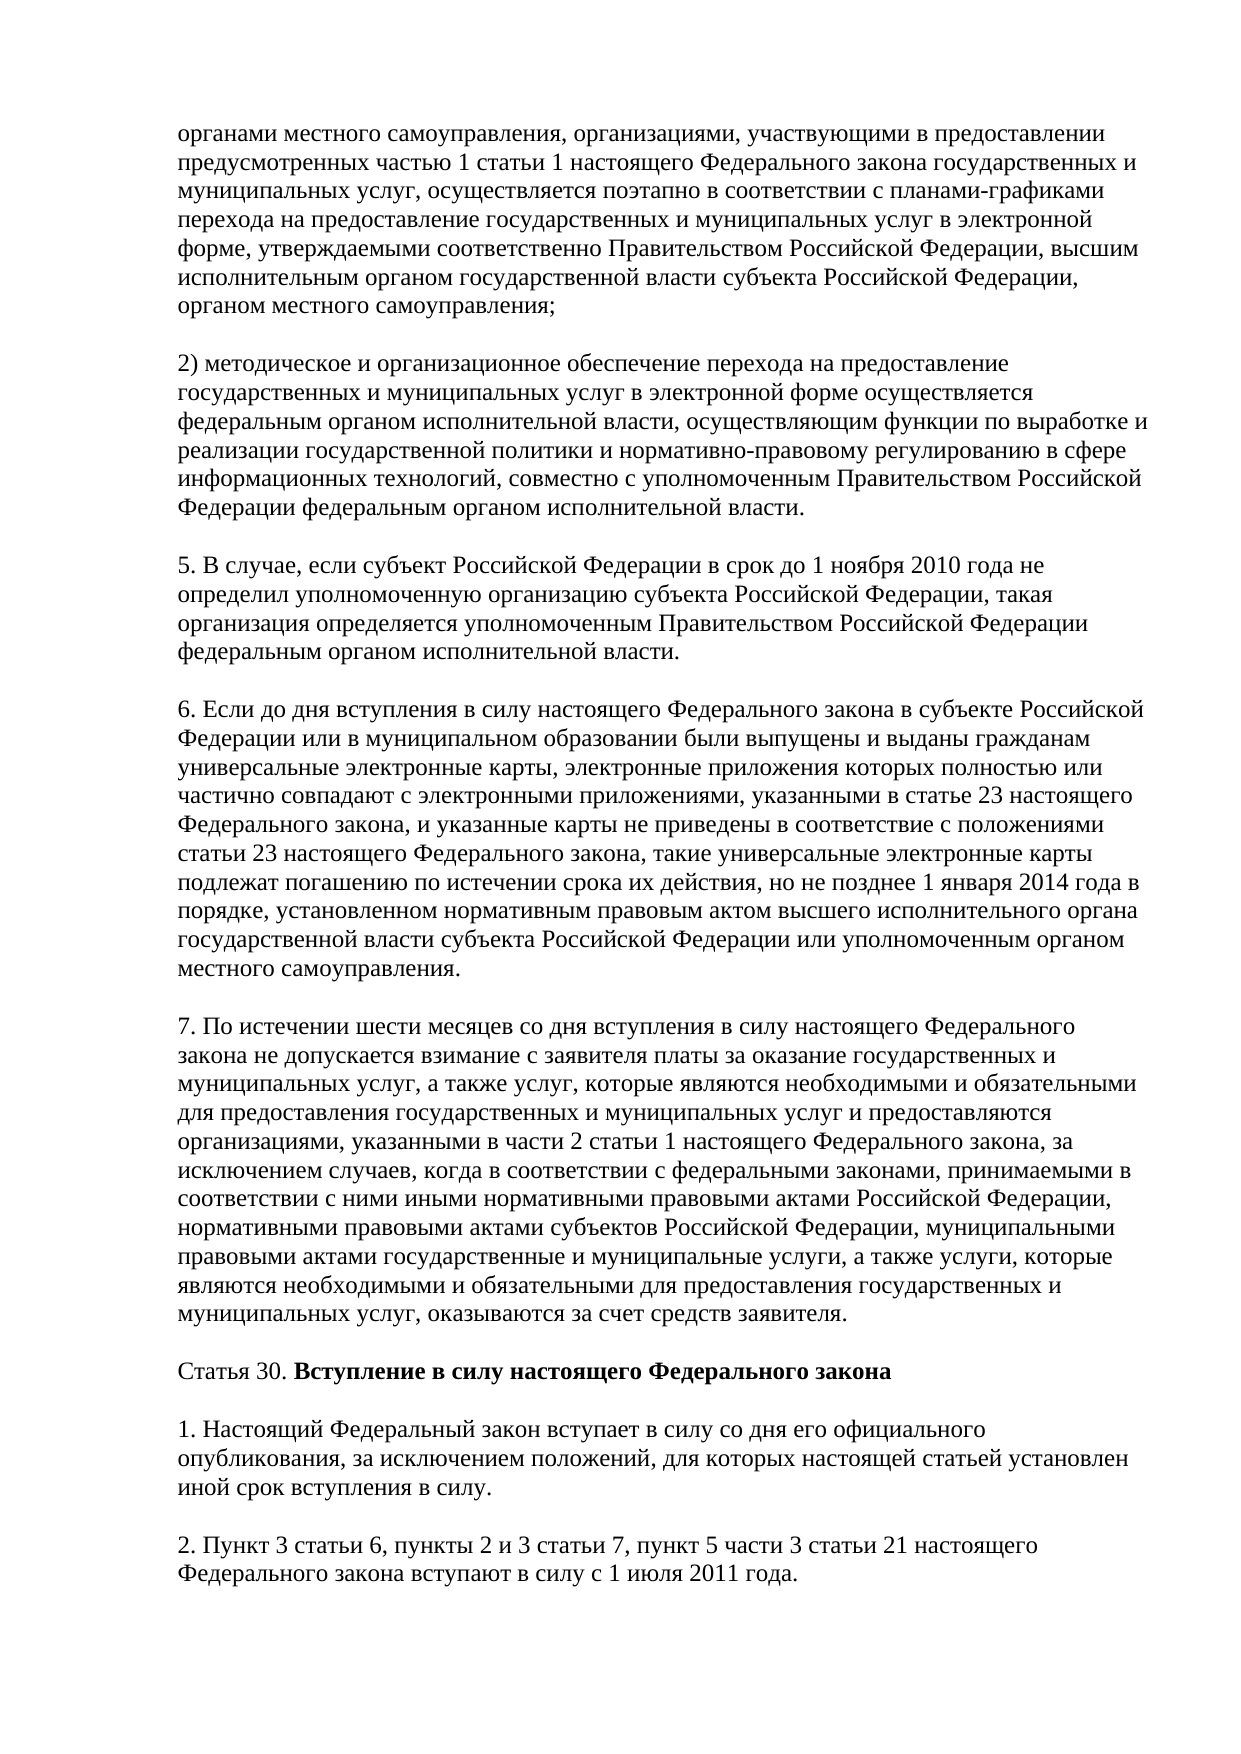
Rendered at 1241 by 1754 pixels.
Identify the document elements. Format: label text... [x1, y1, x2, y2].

text 1. Настоящий Федеральный закон вступает в силу со дня его официального опубликования, за исключением положений, для которых настоящей статьей установлен иной срок вступления в силу. [177, 1414, 1152, 1501]
text 2) методическое и организационное обеспечение перехода на предоставление государственных и муниципальных услуг в электронной форме осуществляется федеральным органом исполнительной власти, осуществляющим функции по выработке и реализации государственной политики и нормативно-правовому регулированию в сфере информационных технологий, совместно с уполномоченным Правительством Российской Федерации федеральным органом исполнительной власти. [177, 348, 1152, 521]
text 5. В случае, если субъект Российской Федерации в срок до 1 ноября 2010 года не определил уполномоченную организацию субъекта Российской Федерации, такая организация определяется уполномоченным Правительством Российской Федерации федеральным органом исполнительной власти. [177, 550, 1152, 665]
text Статья 30. Вступление в силу настоящего Федерального закона [177, 1356, 1152, 1385]
text 6. Если до дня вступления в силу настоящего Федерального закона в субъекте Российской Федерации или в муниципальном образовании были выпущены и выданы гражданам универсальные электронные карты, электронные приложения которых полностью или частично совпадают с электронными приложениями, указанными в статье 23 настоящего Федерального закона, и указанные карты не приведены в соответствие с положениями статьи 23 настоящего Федерального закона, такие универсальные электронные карты подлежат погашению по истечении срока их действия, но не позднее 1 января 2014 года в порядке, установленном нормативным правовым актом высшего исполнительного органа государственной власти субъекта Российской Федерации или уполномоченным органом местного самоуправления. [177, 694, 1152, 982]
text 7. По истечении шести месяцев со дня вступления в силу настоящего Федерального закона не допускается взимание с заявителя платы за оказание государственных и муниципальных услуг, а также услуг, которые являются необходимыми и обязательными для предоставления государственных и муниципальных услуг и предоставляются организациями, указанными в части 2 статьи 1 настоящего Федерального закона, за исключением случаев, когда в соответствии с федеральными законами, принимаемыми в соответствии с ними иными нормативными правовыми актами Российской Федерации, нормативными правовыми актами субъектов Российской Федерации, муниципальными правовыми актами государственные и муниципальные услуги, а также услуги, которые являются необходимыми и обязательными для предоставления государственных и муниципальных услуг, оказываются за счет средств заявителя. [177, 1011, 1152, 1327]
text 2. Пункт 3 статьи 6, пункты 2 и 3 статьи 7, пункт 5 части 3 статьи 21 настоящего Федерального закона вступают в силу с 1 июля 2011 года. [177, 1530, 1152, 1587]
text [177, 118, 1152, 319]
